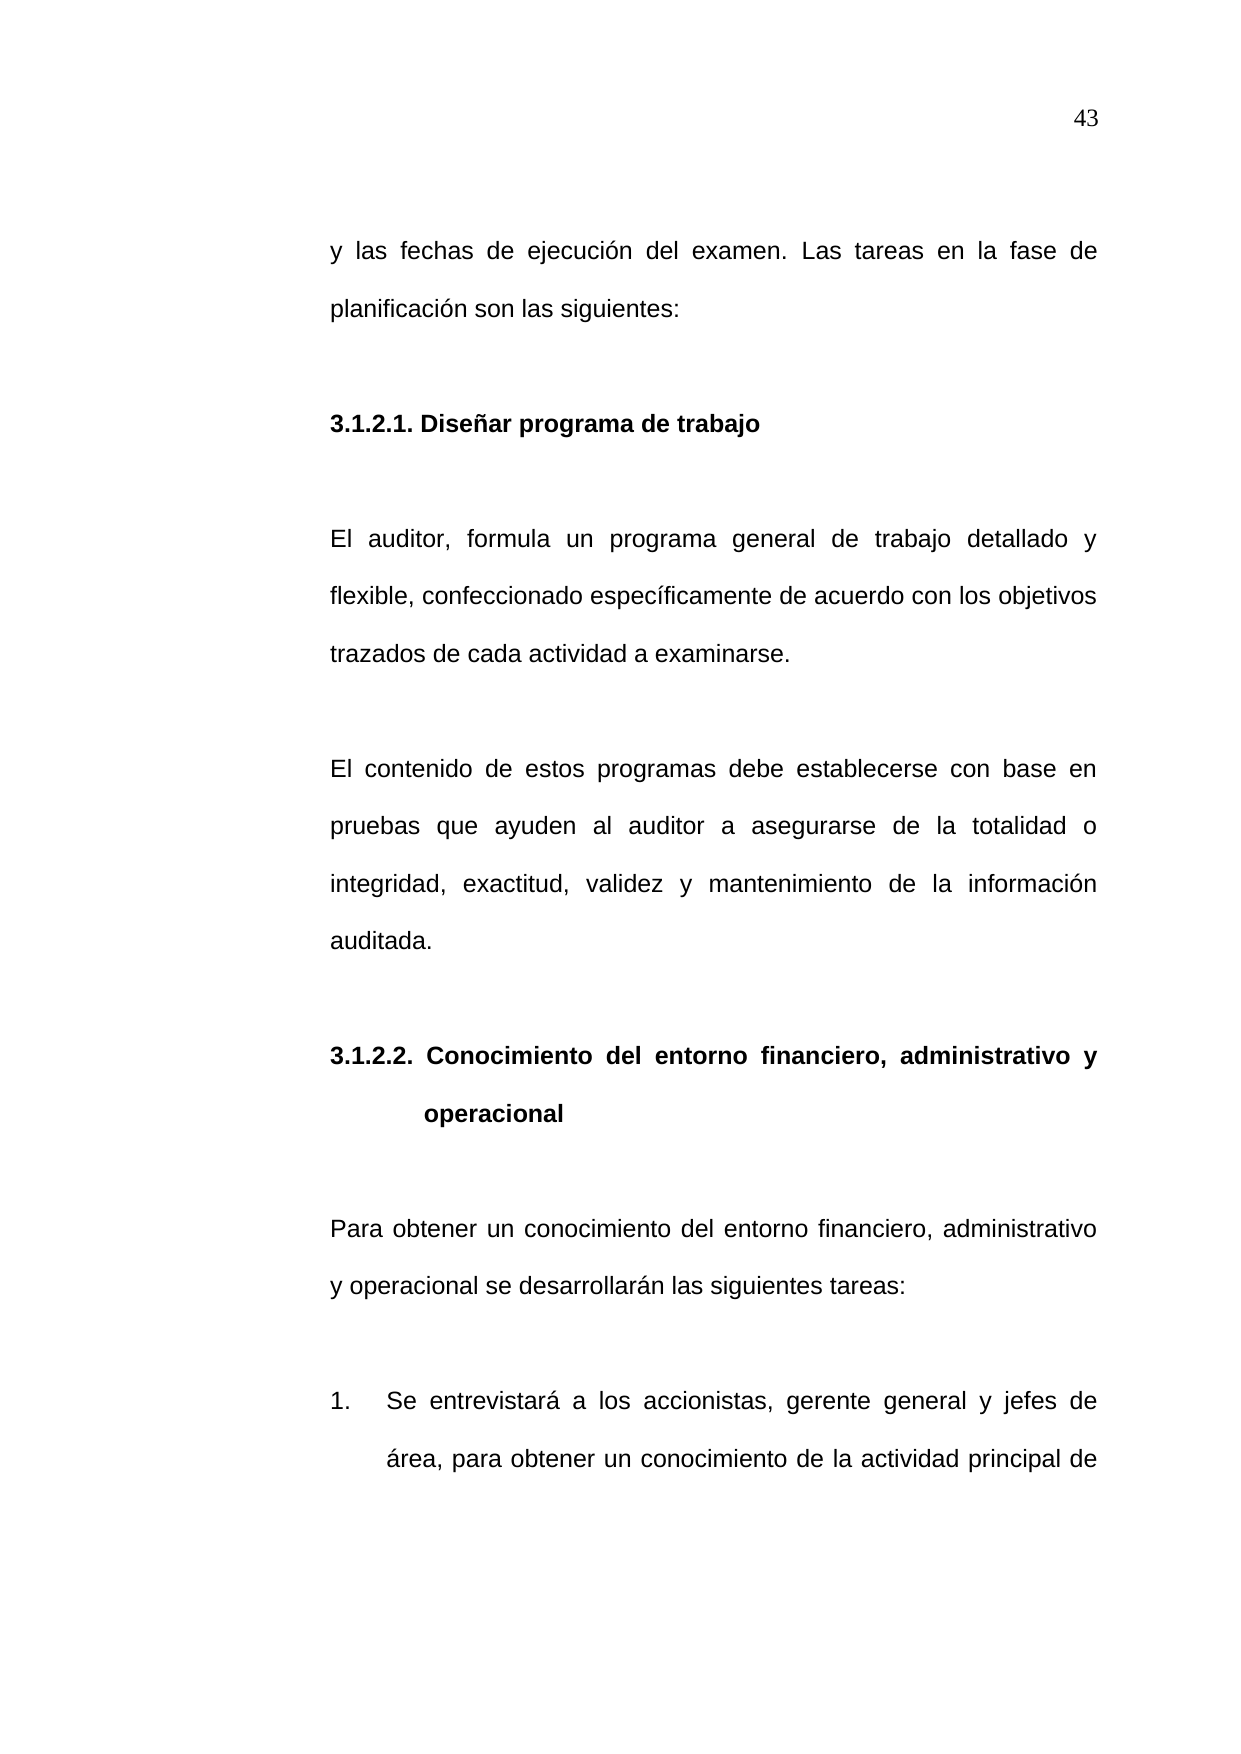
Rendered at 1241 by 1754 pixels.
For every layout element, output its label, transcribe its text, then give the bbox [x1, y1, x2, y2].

text 3.1.2.1. Diseñar programa de trabajo [330, 409, 1098, 437]
text 3.1.2.2. Conocimiento del entorno financiero, administrativo y operacional [330, 1041, 1098, 1127]
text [330, 236, 1098, 322]
text El auditor, formula un programa general de trabajo detallado y flexible, confeccionado específicamente de acuerdo con los objetivos trazados de cada actividad a examinarse. [330, 524, 1098, 667]
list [330, 1386, 1098, 1472]
text El contenido de estos programas debe establecerse con base en pruebas que ayuden al auditor a asegurarse de la totalidad o integridad, exactitud, validez y mantenimiento de la información auditada. [330, 754, 1098, 955]
text Para obtener un conocimiento del entorno financiero, administrativo y operacional se desarrollarán las siguientes tareas: [330, 1214, 1098, 1300]
